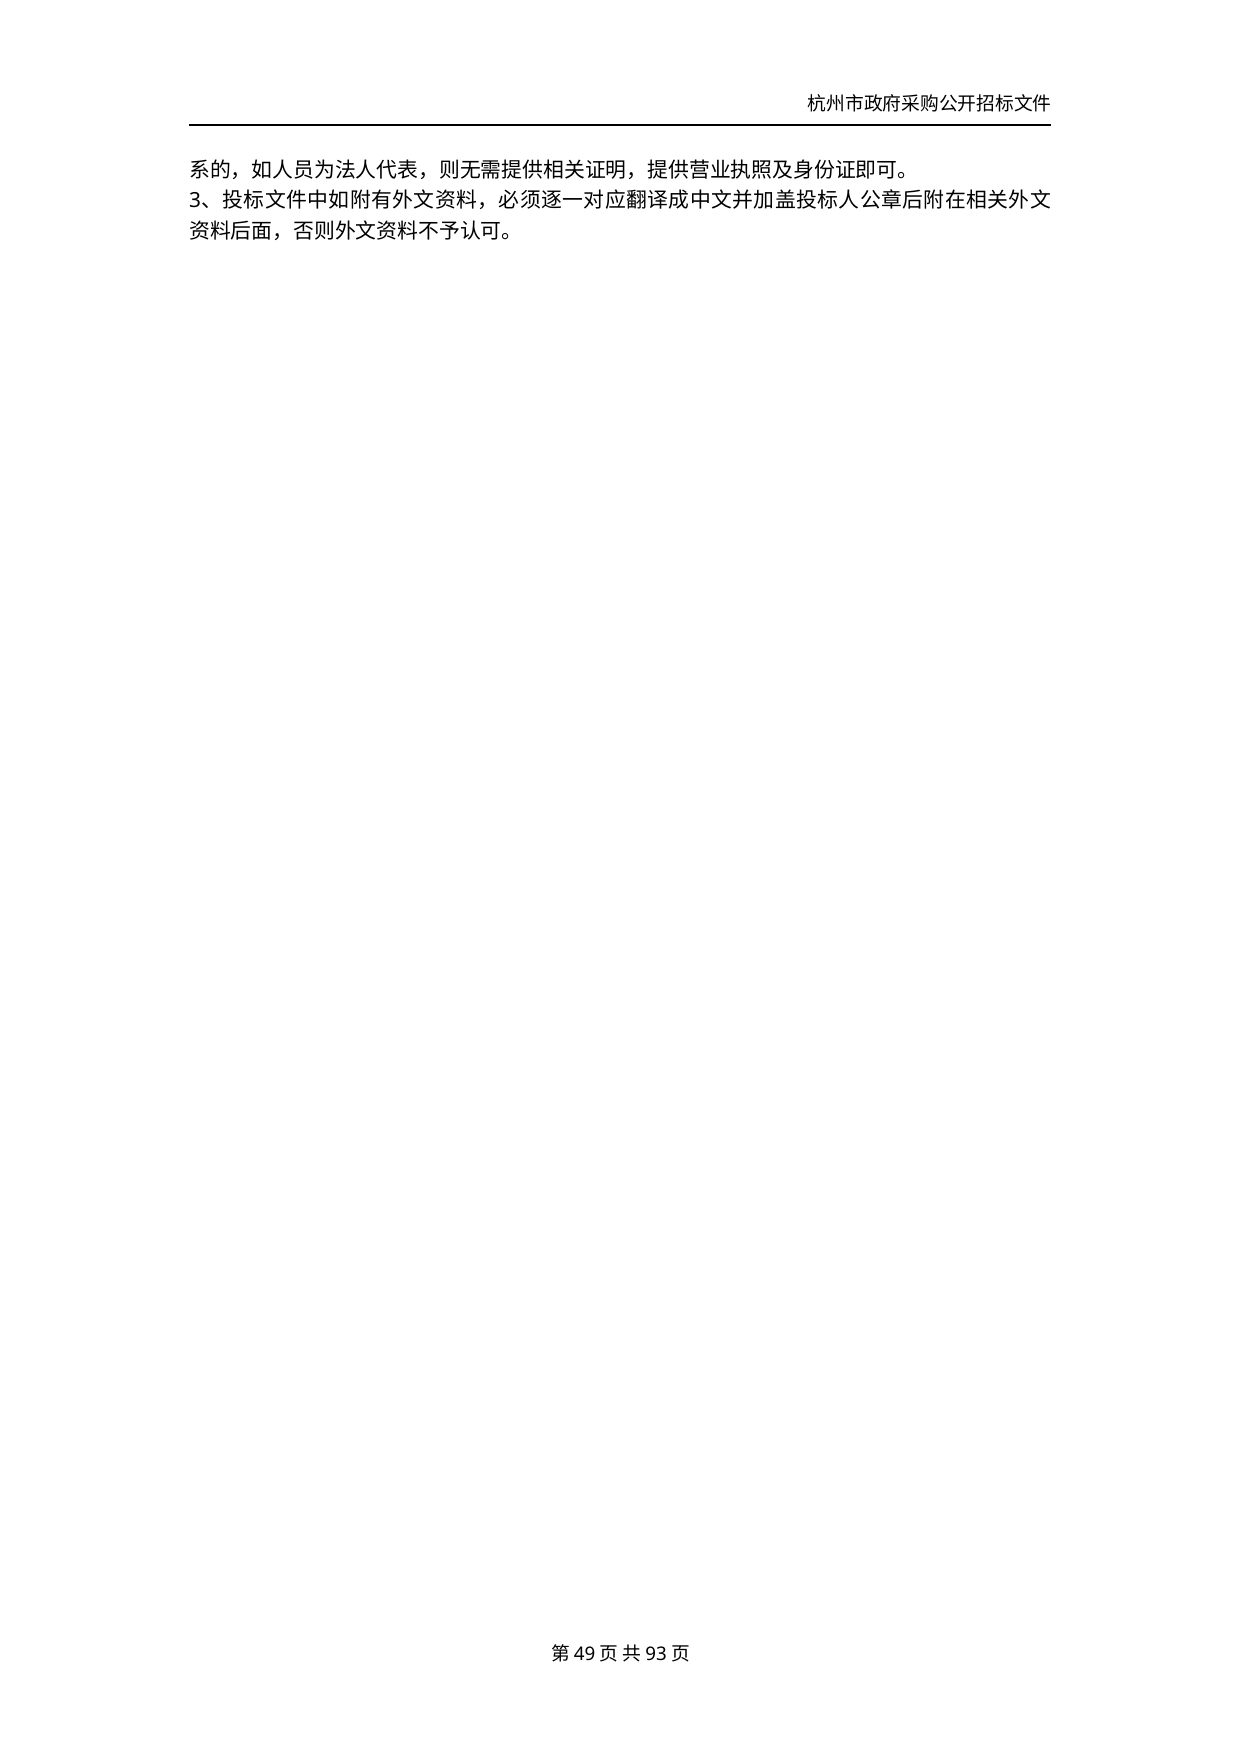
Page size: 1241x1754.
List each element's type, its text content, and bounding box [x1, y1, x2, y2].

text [189, 153, 1051, 184]
text 3、投标文件中如附有外文资料，必须逐一对应翻译成中文并加盖投标人公章后附在相关外文资料后面，否则外文资料不予认可。 [189, 184, 1051, 244]
